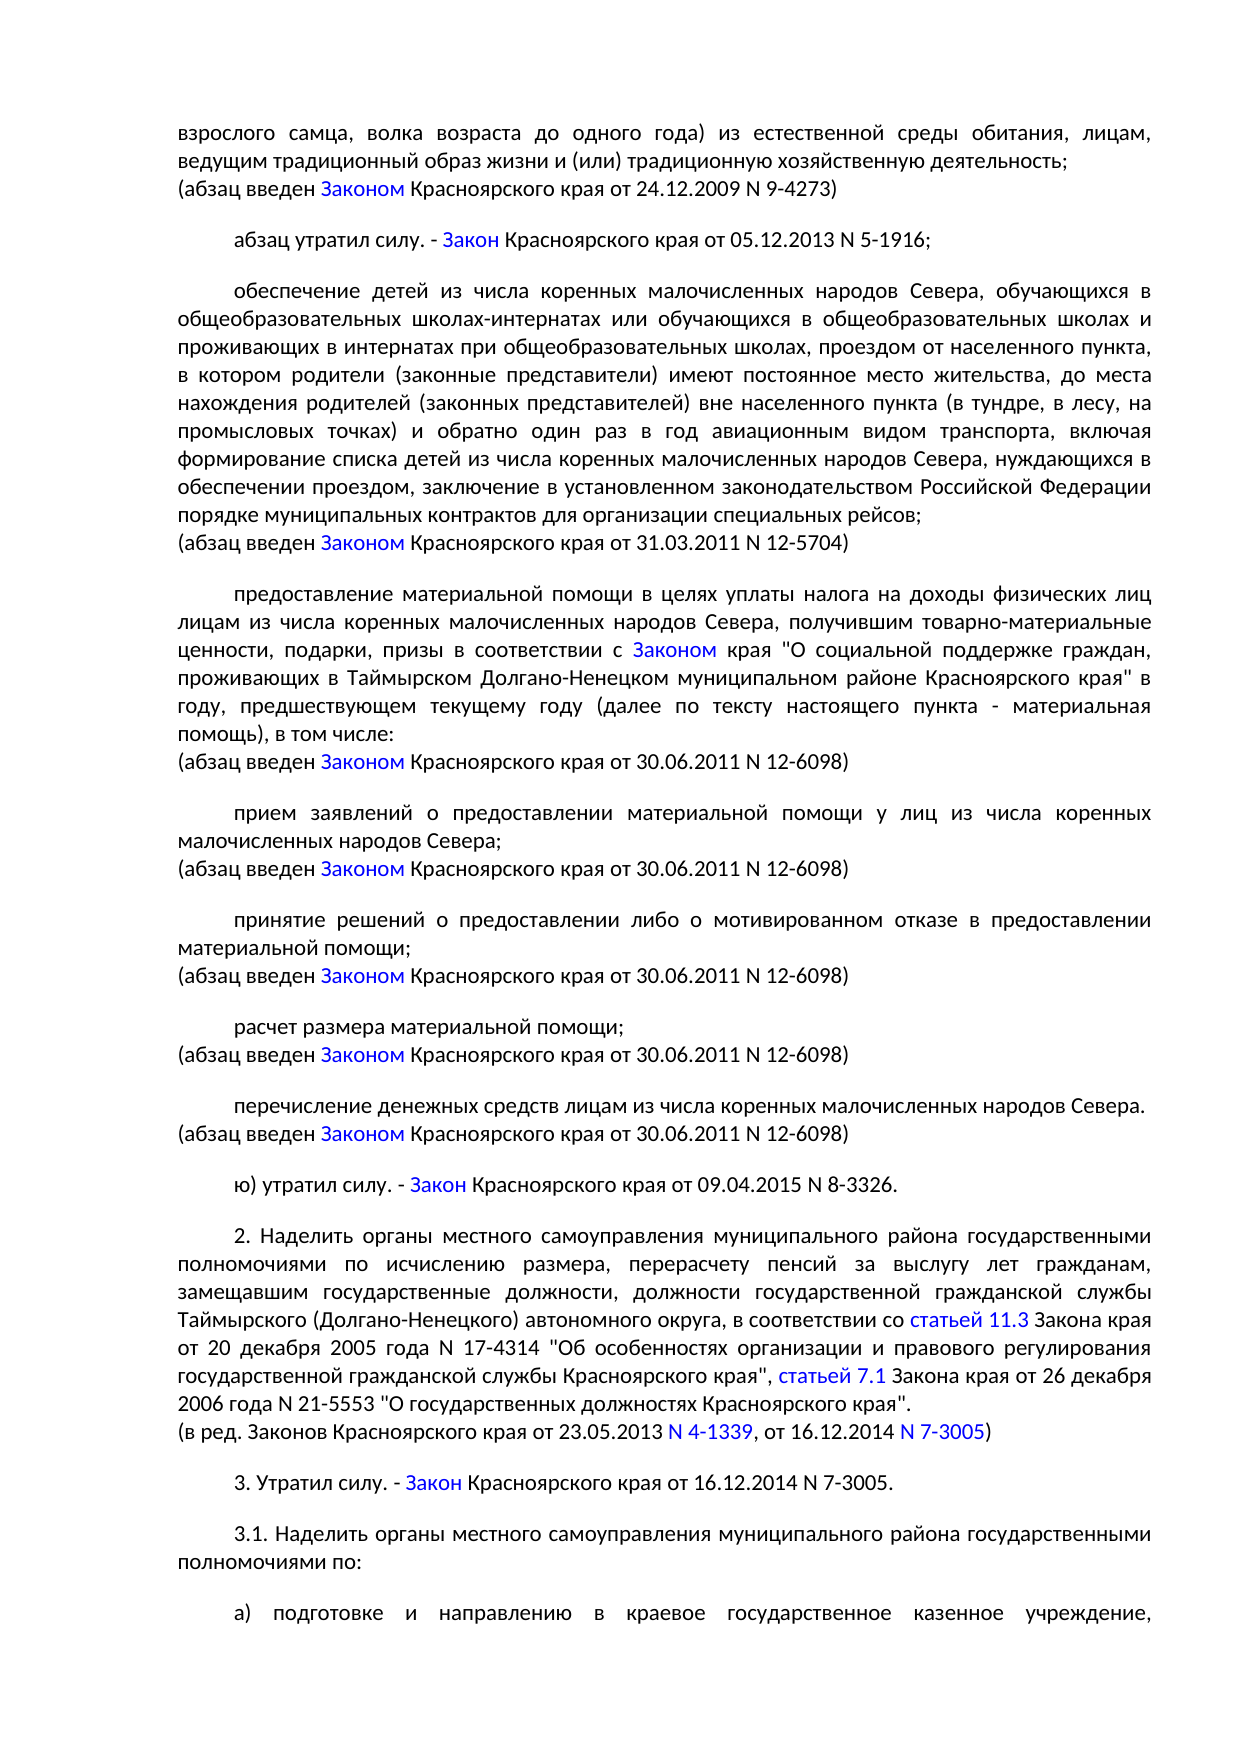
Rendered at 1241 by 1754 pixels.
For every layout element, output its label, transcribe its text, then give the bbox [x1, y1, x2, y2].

text перечисление денежных средств лицам из числа коренных малочисленных народов Севера. [177, 1091, 1152, 1119]
text прием заявлений о предоставлении материальной помощи у лиц из числа коренных малочисленных народов Севера; [177, 798, 1152, 854]
text абзац утратил силу. - Закон Красноярского края от 05.12.2013 N 5-1916; [177, 225, 1152, 253]
text (абзац введен Законом Красноярского края от 24.12.2009 N 9-4273) [177, 174, 1152, 202]
text (абзац введен Законом Красноярского края от 30.06.2011 N 12-6098) [177, 747, 1152, 775]
text (абзац введен Законом Красноярского края от 30.06.2011 N 12-6098) [177, 854, 1152, 882]
text 3. Утратил силу. - Закон Красноярского края от 16.12.2014 N 7-3005. [177, 1468, 1152, 1496]
text обеспечение детей из числа коренных малочисленных народов Севера, обучающихся в общеобразовательных школах-интернатах или обучающихся в общеобразовательных школах и проживающих в интернатах при общеобразовательных школах, проездом от населенного пункта, в котором родители (законные представители) имеют постоянное место жительства, до места нахождения родителей (законных представителей) вне населенного пункта (в тундре, в лесу, на промысловых точках) и обратно один раз в год авиационным видом транспорта, включая формирование списка детей из числа коренных малочисленных народов Севера, нуждающихся в обеспечении проездом, заключение в установленном законодательством Российской Федерации порядке муниципальных контрактов для организации специальных рейсов; [177, 276, 1152, 528]
text принятие решений о предоставлении либо о мотивированном отказе в предоставлении материальной помощи; [177, 905, 1152, 961]
text (в ред. Законов Красноярского края от 23.05.2013 N 4-1339, от 16.12.2014 N 7-3005) [177, 1417, 1152, 1445]
text (абзац введен Законом Красноярского края от 31.03.2011 N 12-5704) [177, 528, 1152, 556]
text (абзац введен Законом Красноярского края от 30.06.2011 N 12-6098) [177, 961, 1152, 989]
text (абзац введен Законом Красноярского края от 30.06.2011 N 12-6098) [177, 1040, 1152, 1068]
text 2. Наделить органы местного самоуправления муниципального района государственными полномочиями по исчислению размера, перерасчету пенсий за выслугу лет гражданам, замещавшим государственные должности, должности государственной гражданской службы Таймырского (Долгано-Ненецкого) автономного округа, в соответствии со статьей 11.3 Закона края от 20 декабря 2005 года N 17-4314 "Об особенностях организации и правового регулирования государственной гражданской службы Красноярского края", статьей 7.1 Закона края от 26 декабря 2006 года N 21-5553 "О государственных должностях Красноярского края". [177, 1221, 1152, 1417]
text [177, 1598, 1152, 1626]
text 3.1. Наделить органы местного самоуправления муниципального района государственными полномочиями по: [177, 1519, 1152, 1575]
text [177, 118, 1152, 174]
text предоставление материальной помощи в целях уплаты налога на доходы физических лиц лицам из числа коренных малочисленных народов Севера, получившим товарно-материальные ценности, подарки, призы в соответствии с Законом края "О социальной поддержке граждан, проживающих в Таймырском Долгано-Ненецком муниципальном районе Красноярского края" в году, предшествующем текущему году (далее по тексту настоящего пункта - материальная помощь), в том числе: [177, 579, 1152, 747]
text ю) утратил силу. - Закон Красноярского края от 09.04.2015 N 8-3326. [177, 1170, 1152, 1198]
text (абзац введен Законом Красноярского края от 30.06.2011 N 12-6098) [177, 1119, 1152, 1147]
text расчет размера материальной помощи; [177, 1012, 1152, 1040]
